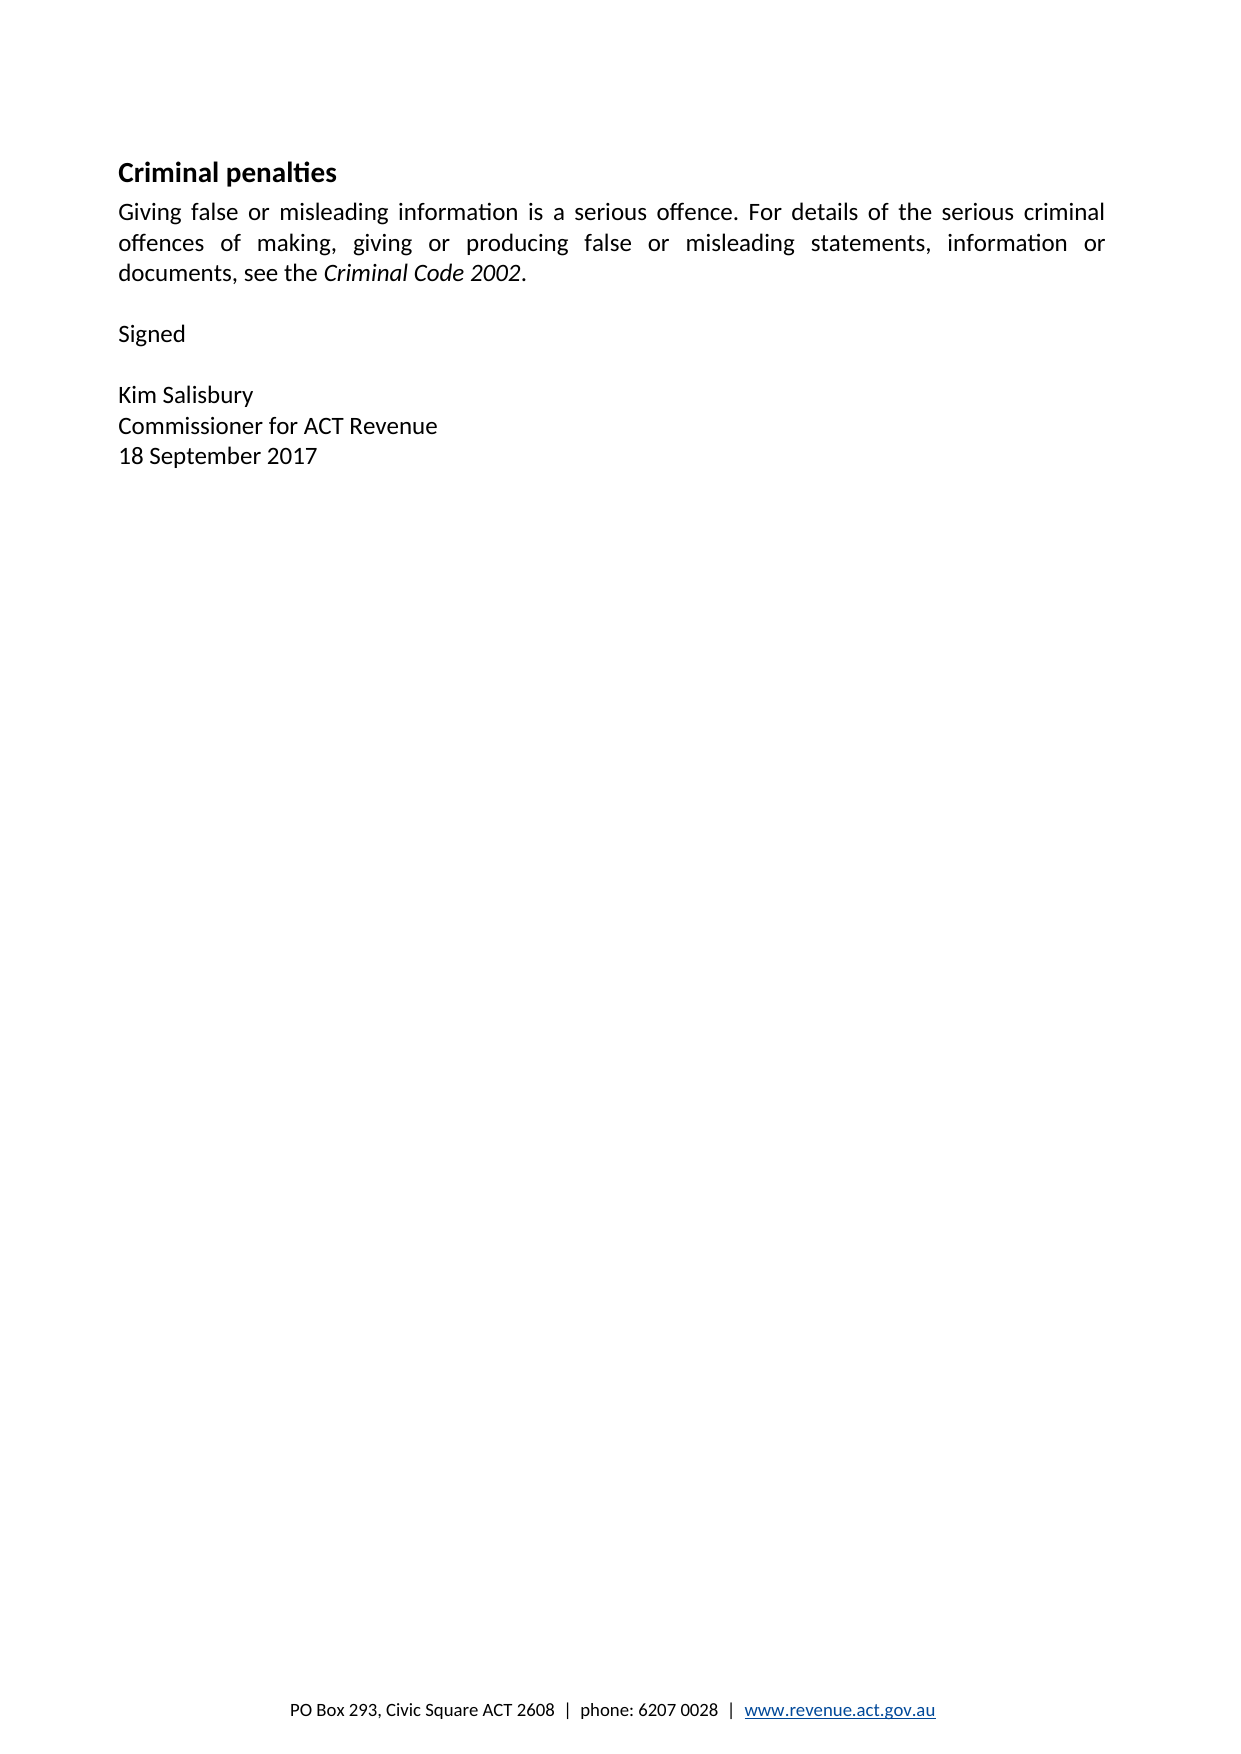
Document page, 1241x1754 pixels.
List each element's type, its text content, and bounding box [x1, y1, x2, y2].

text Giving false or misleading information is a serious offence. For details of the serious criminal offences of making, giving or producing false or misleading statements, information or documents, see the Criminal Code 2002. [118, 196, 1107, 288]
text 18 September 2017 [118, 440, 1107, 471]
text Commissioner for ACT Revenue [118, 410, 1107, 440]
subtitle Criminal penalties [118, 154, 1107, 190]
text Kim Salisbury [118, 379, 1107, 410]
text Signed [118, 318, 1107, 349]
